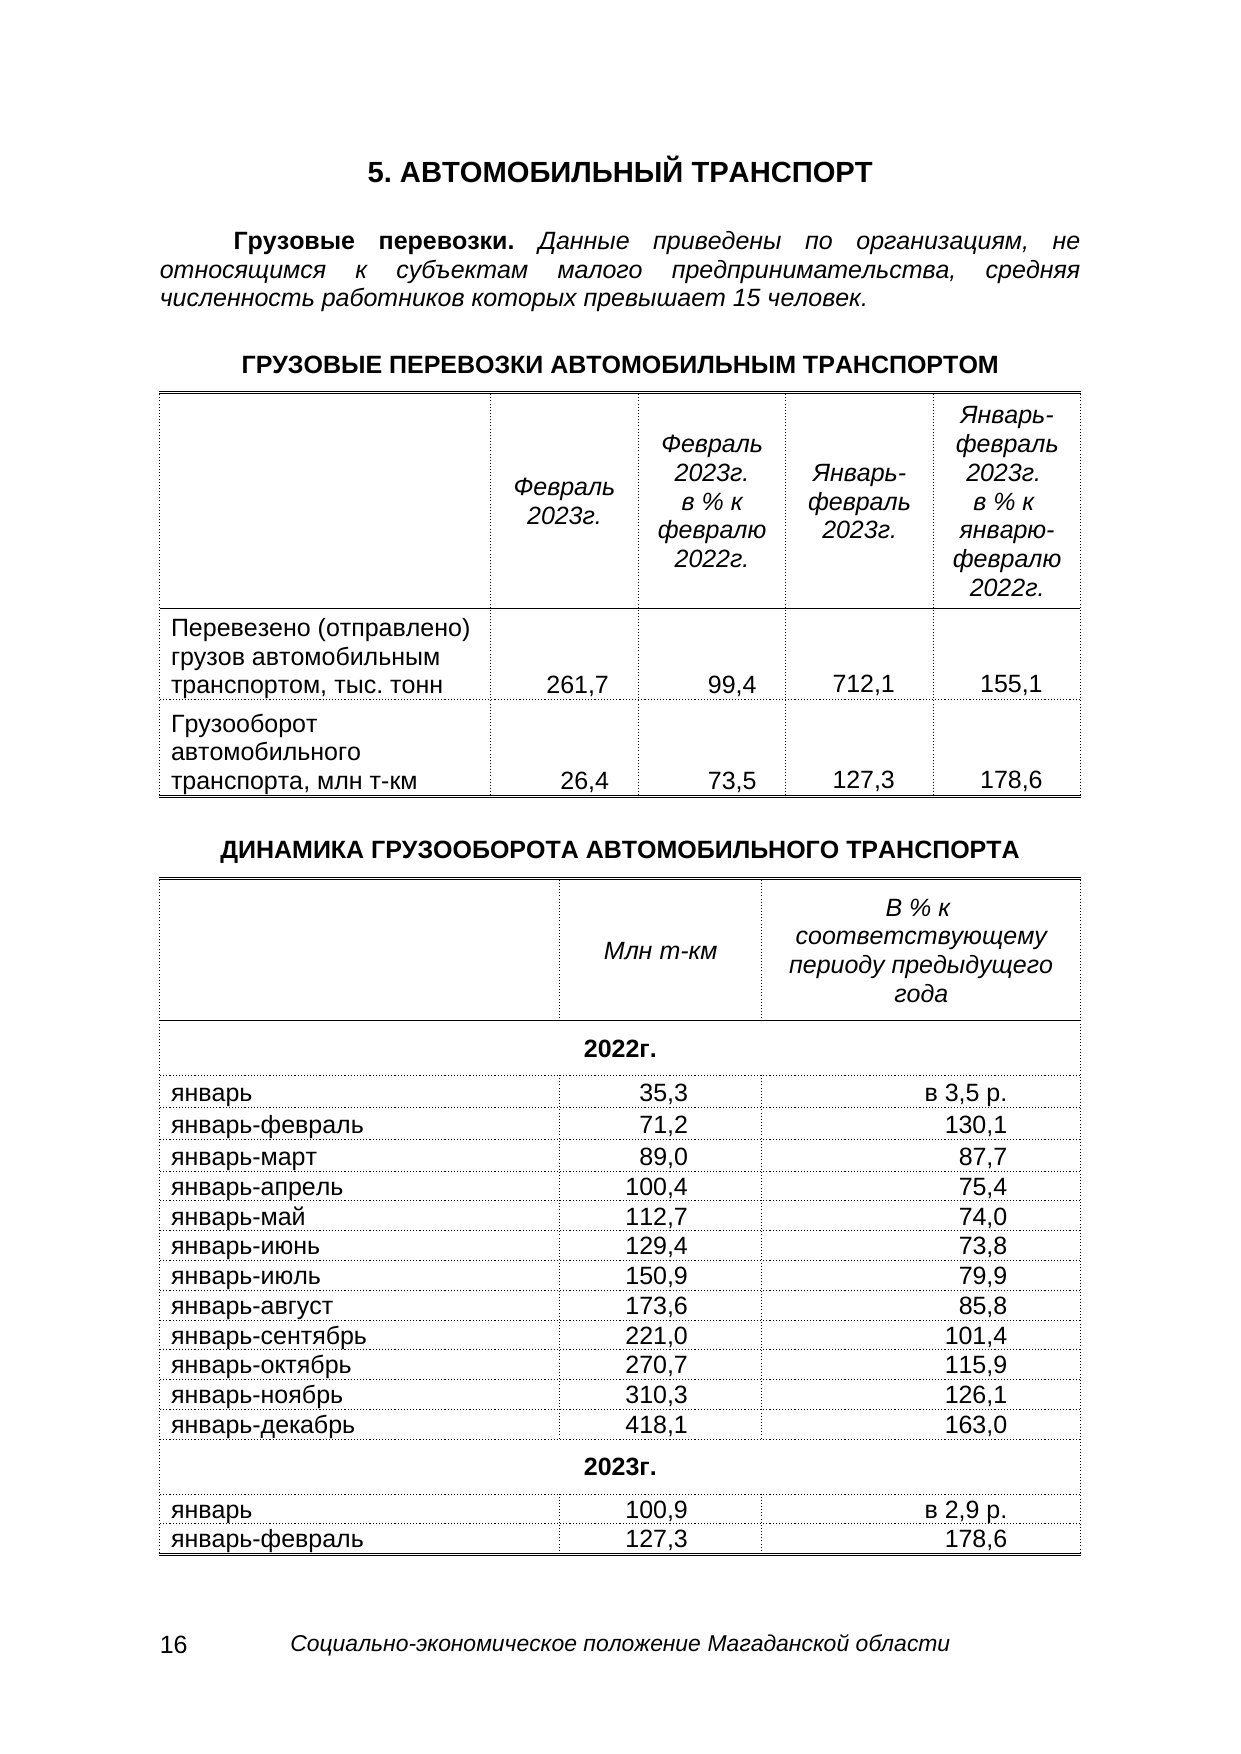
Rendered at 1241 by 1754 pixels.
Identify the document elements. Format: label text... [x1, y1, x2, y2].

table_cell январь-июль [160, 1260, 559, 1290]
table_cell январь-апрель [160, 1171, 559, 1200]
subtitle 5. АВТОМОБИЛЬНЫЙ ТРАНСПОРТ [159, 155, 1081, 188]
table_cell 126,1 [761, 1379, 1081, 1409]
table_cell 163,0 [761, 1409, 1081, 1439]
table_cell январь-декабрь [160, 1409, 559, 1439]
table_cell 35,3 [560, 1075, 761, 1107]
table_cell 418,1 [560, 1409, 761, 1439]
text ГРУЗОВЫЕ ПЕРЕВОЗКИ АВТОМОБИЛЬНЫМ ТРАНСПОРТОМ [159, 350, 1081, 378]
table_cell в 3,5 р. [761, 1075, 1081, 1107]
table_cell 2022г. [160, 1021, 1081, 1075]
table_cell в 2,9 р. [761, 1494, 1081, 1523]
table_header Февраль 2023г. в % к февралю 2022г. [638, 394, 786, 608]
table_cell январь [160, 1075, 559, 1107]
table_cell 79,9 [761, 1260, 1081, 1290]
table_cell 100,4 [560, 1171, 761, 1200]
table_cell 74,0 [761, 1200, 1081, 1230]
table_cell 115,9 [761, 1349, 1081, 1379]
table_cell январь-ноябрь [160, 1379, 559, 1409]
table_header Млн т-км [560, 880, 761, 1020]
table_cell 99,4 [638, 609, 786, 699]
table_cell 127,3 [560, 1523, 761, 1553]
table_header [160, 880, 559, 1020]
table_cell 270,7 [560, 1349, 761, 1379]
table_cell январь [160, 1494, 559, 1523]
table_cell январь-март [160, 1139, 559, 1171]
table_cell 101,4 [761, 1320, 1081, 1349]
table_cell 178,6 [761, 1523, 1081, 1553]
table_header Февраль 2023г. [490, 394, 638, 608]
table_cell 73,8 [761, 1230, 1081, 1260]
table_header [160, 394, 490, 608]
table_cell 178,6 [933, 699, 1081, 795]
table_cell 712,1 [786, 609, 933, 699]
table_cell 26,4 [490, 699, 638, 795]
table_cell 71,2 [560, 1107, 761, 1139]
table_cell 129,4 [560, 1230, 761, 1260]
table_cell 130,1 [761, 1107, 1081, 1139]
table_cell Грузооборот автомобильного транспорта, млн т-км [160, 699, 490, 795]
table_cell 310,3 [560, 1379, 761, 1409]
table_cell январь-август [160, 1290, 559, 1319]
text ДИНАМИКА ГРУЗООБОРОТА АВТОМОБИЛЬНОГО ТРАНСПОРТА [159, 835, 1081, 864]
table_cell 221,0 [560, 1320, 761, 1349]
table_cell 75,4 [761, 1171, 1081, 1200]
table_cell 89,0 [560, 1139, 761, 1171]
table_cell январь-май [160, 1200, 559, 1230]
table_header Январь- февраль 2023г. [786, 394, 933, 608]
table_cell 155,1 [933, 608, 1081, 699]
table_cell январь-февраль [160, 1523, 559, 1553]
table_cell 100,9 [560, 1494, 761, 1523]
table_cell Перевезено (отправлено) грузов автомобильным транспортом, тыс. тонн [160, 609, 490, 699]
table_cell январь-октябрь [160, 1349, 559, 1379]
table_cell 73,5 [638, 699, 786, 795]
table_header В % к соответствующему периоду предыдущего года [761, 880, 1081, 1020]
table_header Январь- февраль 2023г. в % к январю- февралю 2022г. [933, 394, 1081, 608]
table_cell 87,7 [761, 1139, 1081, 1171]
table_cell 173,6 [560, 1290, 761, 1319]
table_cell 85,8 [761, 1290, 1081, 1319]
table_cell 261,7 [490, 609, 638, 699]
table_cell январь-июнь [160, 1230, 559, 1260]
table_cell 127,3 [786, 699, 933, 795]
table_cell 112,7 [560, 1200, 761, 1230]
table_cell 150,9 [560, 1260, 761, 1290]
table_cell 2023г. [160, 1439, 1081, 1493]
table_cell январь-февраль [160, 1107, 559, 1139]
text Грузовые перевозки. Данные приведены по организациям, не относящимся к субъектам малого предпринимательства, средняя численность работников которых превышает 15 человек. [159, 226, 1081, 312]
table_cell январь-сентябрь [160, 1320, 559, 1349]
